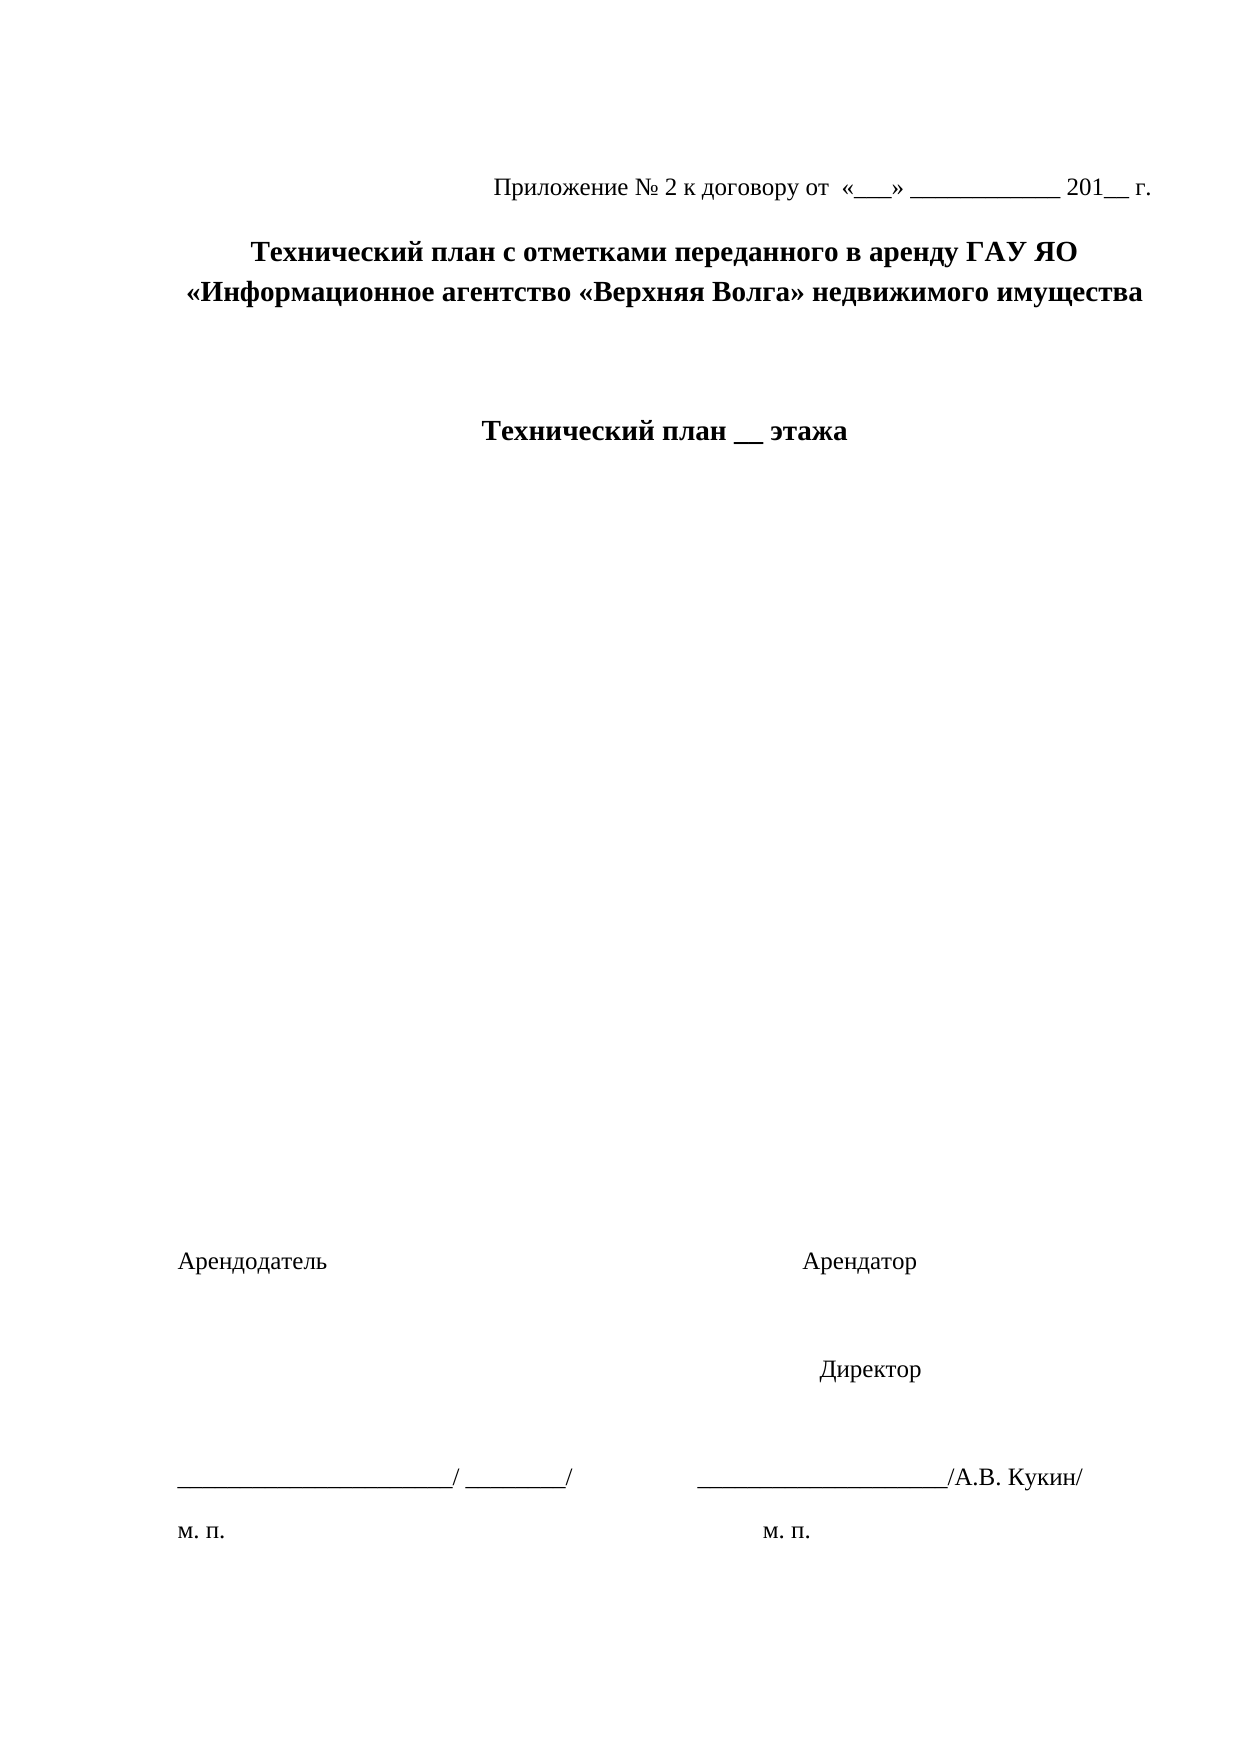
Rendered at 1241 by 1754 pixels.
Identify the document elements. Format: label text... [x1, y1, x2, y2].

text м. п. м. п. [177, 1516, 1152, 1544]
text Технический план с отметками переданного в аренду ГАУ ЯО «Информационное агентство «Верхняя Волга» недвижимого имущества [177, 234, 1152, 308]
text Арендодатель Арендатор [177, 1246, 1152, 1275]
text Приложение № 2 к договору от «___» ____________ 201__ г. [177, 172, 1152, 201]
text Технический план __ этажа [177, 413, 1152, 447]
text ______________________/ ________/ ____________________/А.В. Кукин/ [177, 1462, 1152, 1490]
text Директор [177, 1354, 1152, 1383]
